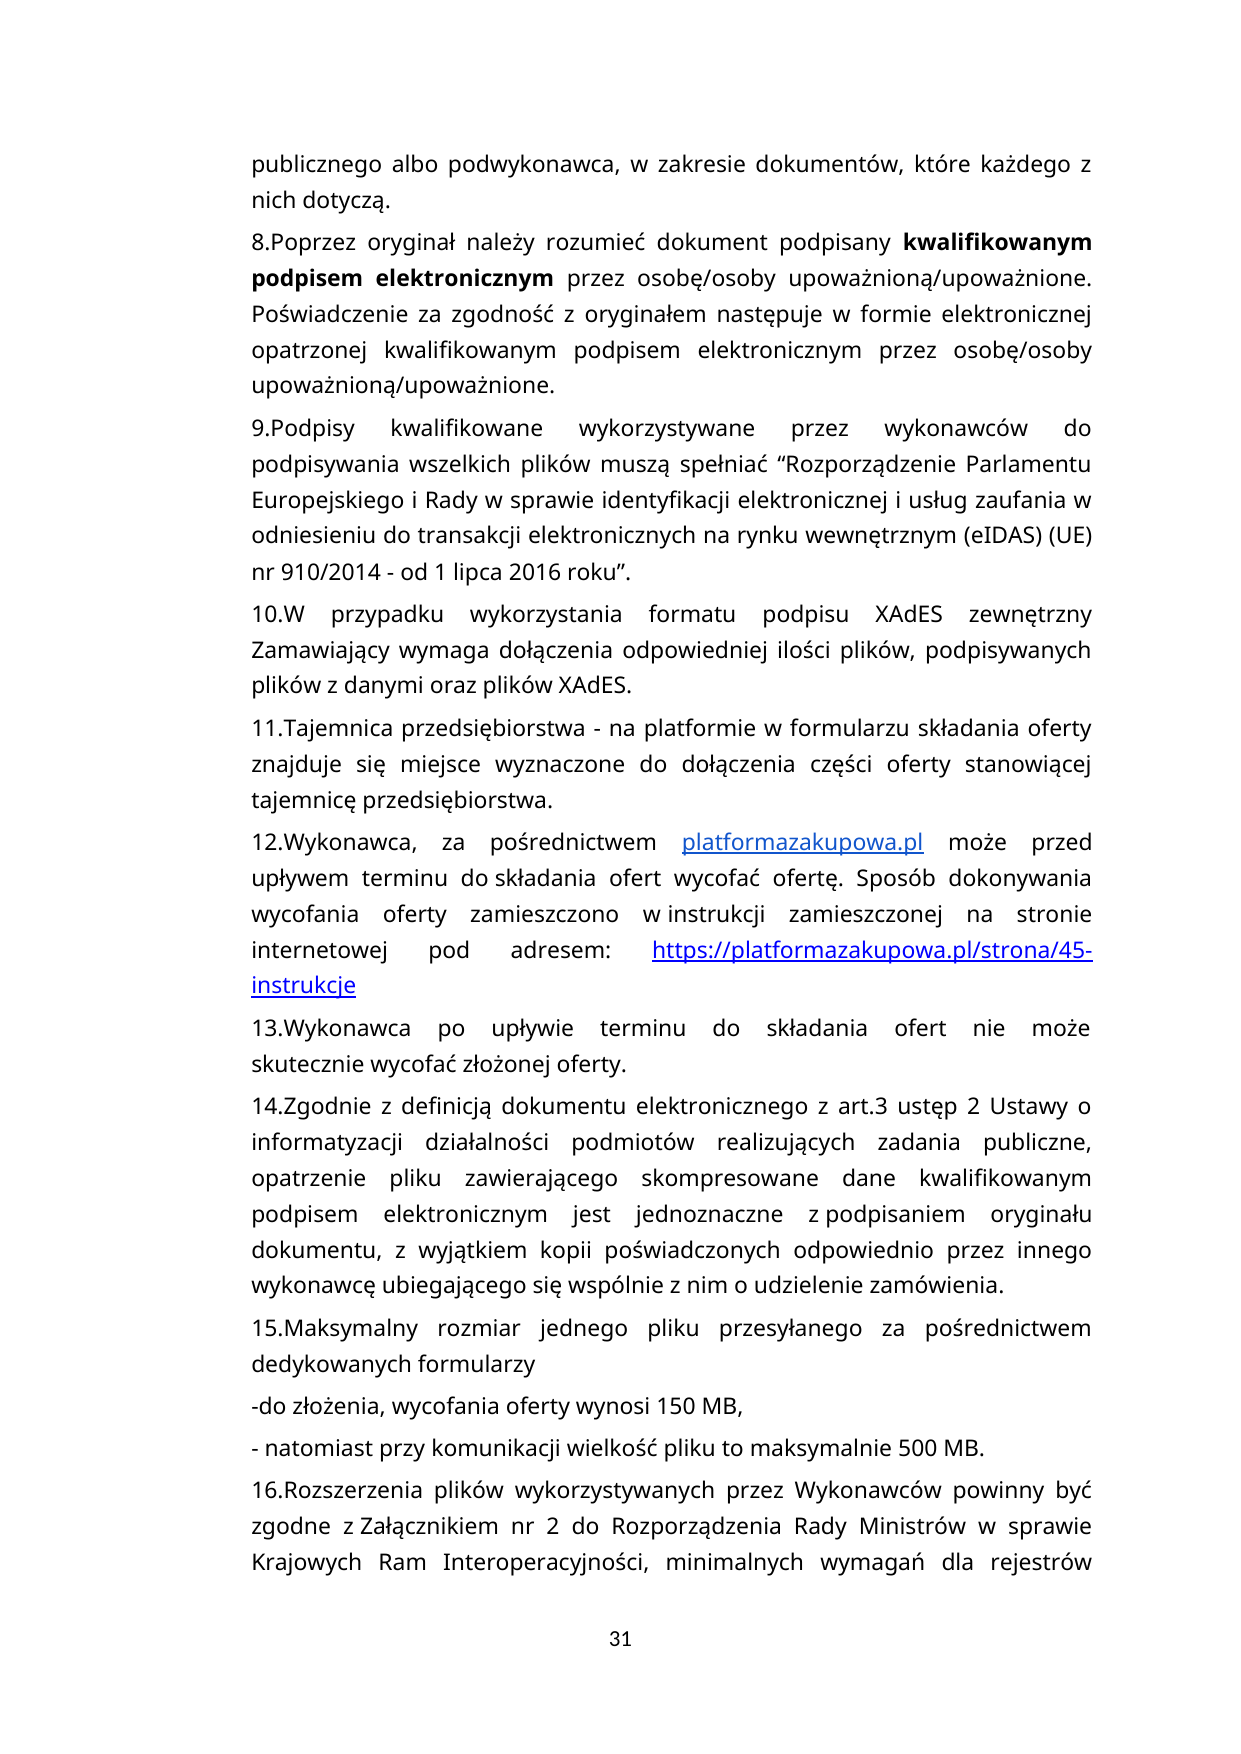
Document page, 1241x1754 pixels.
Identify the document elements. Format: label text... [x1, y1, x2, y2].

text - natomiast przy komunikacji wielkość pliku to maksymalnie 500 MB. [251, 1504, 1093, 1535]
text 7.Poświadczenia za zgodność z oryginałem dokonuje odpowiednio Wykonawca, Wykonawcy wspólnie ubiegający się o udzielenie zamówienia publicznego albo podwykonawca, w zakresie dokumentów, które każdego z nich dotyczą. [251, 148, 1093, 287]
text 10.W przypadku wykorzystania formatu podpisu XAdES zewnętrzny Zamawiający wymaga dołączenia odpowiedniej ilości plików, podpisywanych plików z danymi oraz plików XAdES. [251, 669, 1093, 773]
text 8.Poprzez oryginał należy rozumieć dokument podpisany kwalifikowanym podpisem elektronicznym przez osobę/osoby upoważnioną/upoważnione. Poświadczenie za zgodność z oryginałem następuje w formie elektronicznej opatrzonej kwalifikowanym podpisem elektronicznym przez osobę/osoby upoważnioną/upoważnione. [251, 298, 1093, 473]
text -do złożenia, wycofania oferty wynosi 150 MB, [251, 1462, 1093, 1493]
text 11.Tajemnica przedsiębiorstwa - na platformie w formularzu składania oferty znajduje się miejsce wyznaczone do dołączenia części oferty stanowiącej tajemnicę przedsiębiorstwa. [251, 783, 1093, 887]
text 13.Wykonawca po upływie terminu do składania ofert nie może skutecznie wycofać złożonej oferty. [251, 1083, 1093, 1151]
text 9.Podpisy kwalifikowane wykorzystywane przez wykonawców do podpisywania wszelkich plików muszą spełniać “Rozporządzenie Parlamentu Europejskiego i Rady w sprawie identyfikacji elektronicznej i usług zaufania w odniesieniu do transakcji elektronicznych na rynku wewnętrznym (eIDAS) (UE) nr 910/2014 - od 1 lipca 2016 roku”. [251, 483, 1093, 658]
text 14.Zgodnie z definicją dokumentu elektronicznego z art.3 ustęp 2 Ustawy o informatyzacji działalności podmiotów realizujących zadania publiczne, opatrzenie pliku zawierającego skompresowane dane kwalifikowanym podpisem elektronicznym jest jednoznaczne z podpisaniem oryginału dokumentu, z wyjątkiem kopii poświadczonych odpowiednio przez innego wykonawcę ubiegającego się wspólnie z nim o udzielenie zamówienia. [251, 1162, 1093, 1373]
text 12.Wykonawca, za pośrednictwem platformazakupowa.pl może przed upływem terminu do składania ofert wycofać ofertę. Sposób dokonywania wycofania oferty zamieszczono w instrukcji zamieszczonej na stronie internetowej pod adresem: https://platformazakupowa.pl/strona/45-instrukcje [251, 898, 1093, 1073]
text 15.Maksymalny rozmiar jednego pliku przesyłanego za pośrednictwem dedykowanych formularzy [251, 1383, 1093, 1451]
